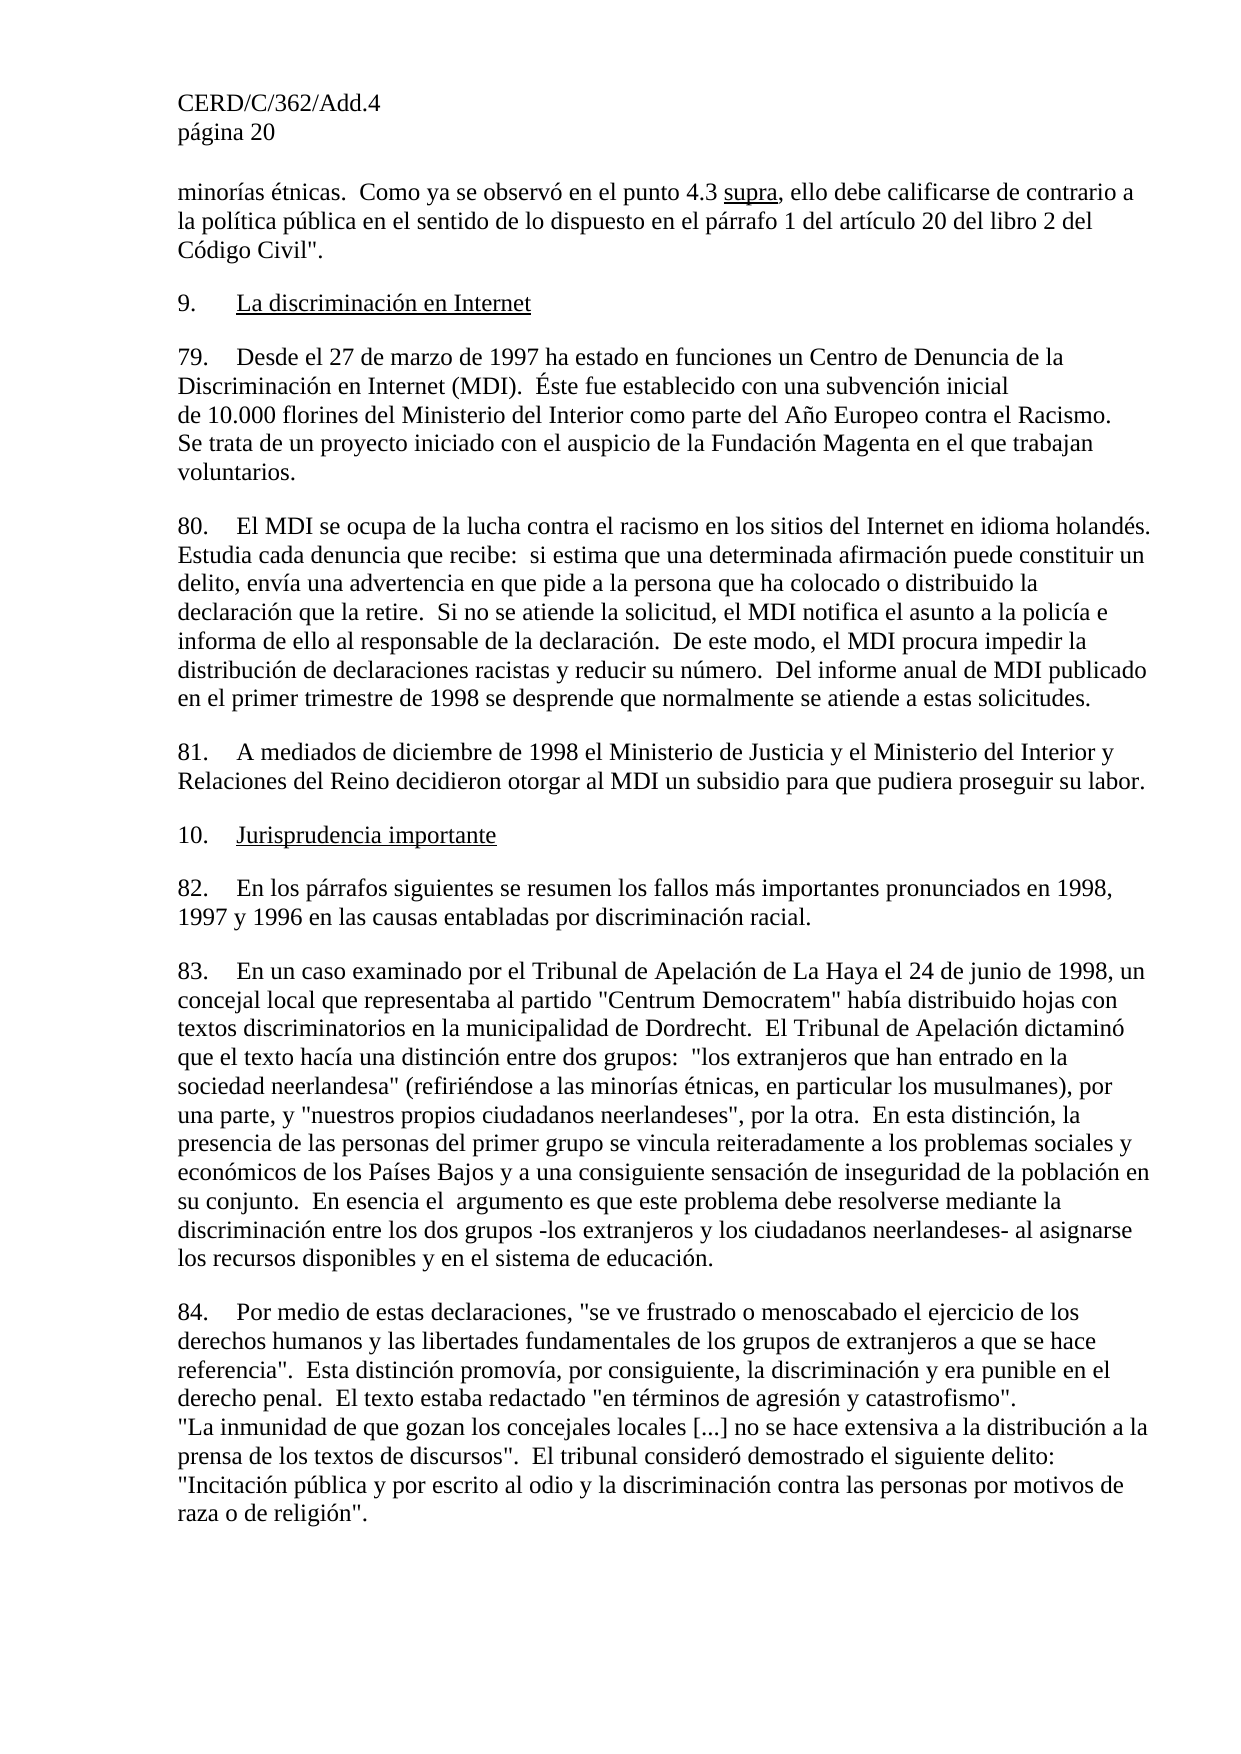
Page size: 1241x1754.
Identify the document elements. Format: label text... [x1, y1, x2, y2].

text 79. Desde el 27 de marzo de 1997 ha estado en funciones un Centro de Denuncia de la Discriminación en Internet (MDI). Éste fue establecido con una subvención inicial de 10.000 florines del Ministerio del Interior como parte del Año Europeo contra el Racismo. Se trata de un proyecto iniciado con el auspicio de la Fundación Magenta en el que trabajan voluntarios. [177, 342, 1152, 486]
text 84. Por medio de estas declaraciones, "se ve frustrado o menoscabado el ejercicio de los derechos humanos y las libertades fundamentales de los grupos de extranjeros a que se hace referencia". Esta distinción promovía, por consiguiente, la discriminación y era punible en el derecho penal. El texto estaba redactado "en términos de agresión y catastrofismo". "La inmunidad de que gozan los concejales locales [...] no se hace extensiva a la distribución a la prensa de los textos de discursos". El tribunal consideró demostrado el siguiente delito: "Incitación pública y por escrito al odio y la discriminación contra las personas por motivos de raza o de religión". [177, 1297, 1152, 1527]
text 82. En los párrafos siguientes se resumen los fallos más importantes pronunciados en 1998, 1997 y 1996 en las causas entabladas por discriminación racial. [177, 873, 1152, 931]
text 9. La discriminación en Internet [177, 288, 1152, 317]
text 10. Jurisprudencia importante [177, 820, 1152, 848]
text 80. El MDI se ocupa de la lucha contra el racismo en los sitios del Internet en idioma holandés. Estudia cada denuncia que recibe: si estima que una determinada afirmación puede constituir un delito, envía una advertencia en que pide a la persona que ha colocado o distribuido la declaración que la retire. Si no se atiende la solicitud, el MDI notifica el asunto a la policía e informa de ello al responsable de la declaración. De este modo, el MDI procura impedir la distribución de declaraciones racistas y reducir su número. Del informe anual de MDI publicado en el primer trimestre de 1998 se desprende que normalmente se atiende a estas solicitudes. [177, 511, 1152, 712]
text 83. En un caso examinado por el Tribunal de Apelación de La Haya el 24 de junio de 1998, un concejal local que representaba al partido "Centrum Democratem" había distribuido hojas con textos discriminatorios en la municipalidad de Dordrecht. El Tribunal de Apelación dictaminó que el texto hacía una distinción entre dos grupos: "los extranjeros que han entrado en la sociedad neerlandesa" (refiriéndose a las minorías étnicas, en particular los musulmanes), por una parte, y "nuestros propios ciudadanos neerlandeses", por la otra. En esta distinción, la presencia de las personas del primer grupo se vincula reiteradamente a los problemas sociales y económicos de los Países Bajos y a una consiguiente sensación de inseguridad de la población en su conjunto. En esencia el argumento es que este problema debe resolverse mediante la discriminación entre los dos grupos -los extranjeros y los ciudadanos neerlandeses- al asignarse los recursos disponibles y en el sistema de educación. [177, 956, 1152, 1272]
text 81. A mediados de diciembre de 1998 el Ministerio de Justicia y el Ministerio del Interior y Relaciones del Reino decidieron otorgar al MDI un subsidio para que pudiera proseguir su labor. [177, 737, 1152, 795]
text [177, 177, 1152, 263]
